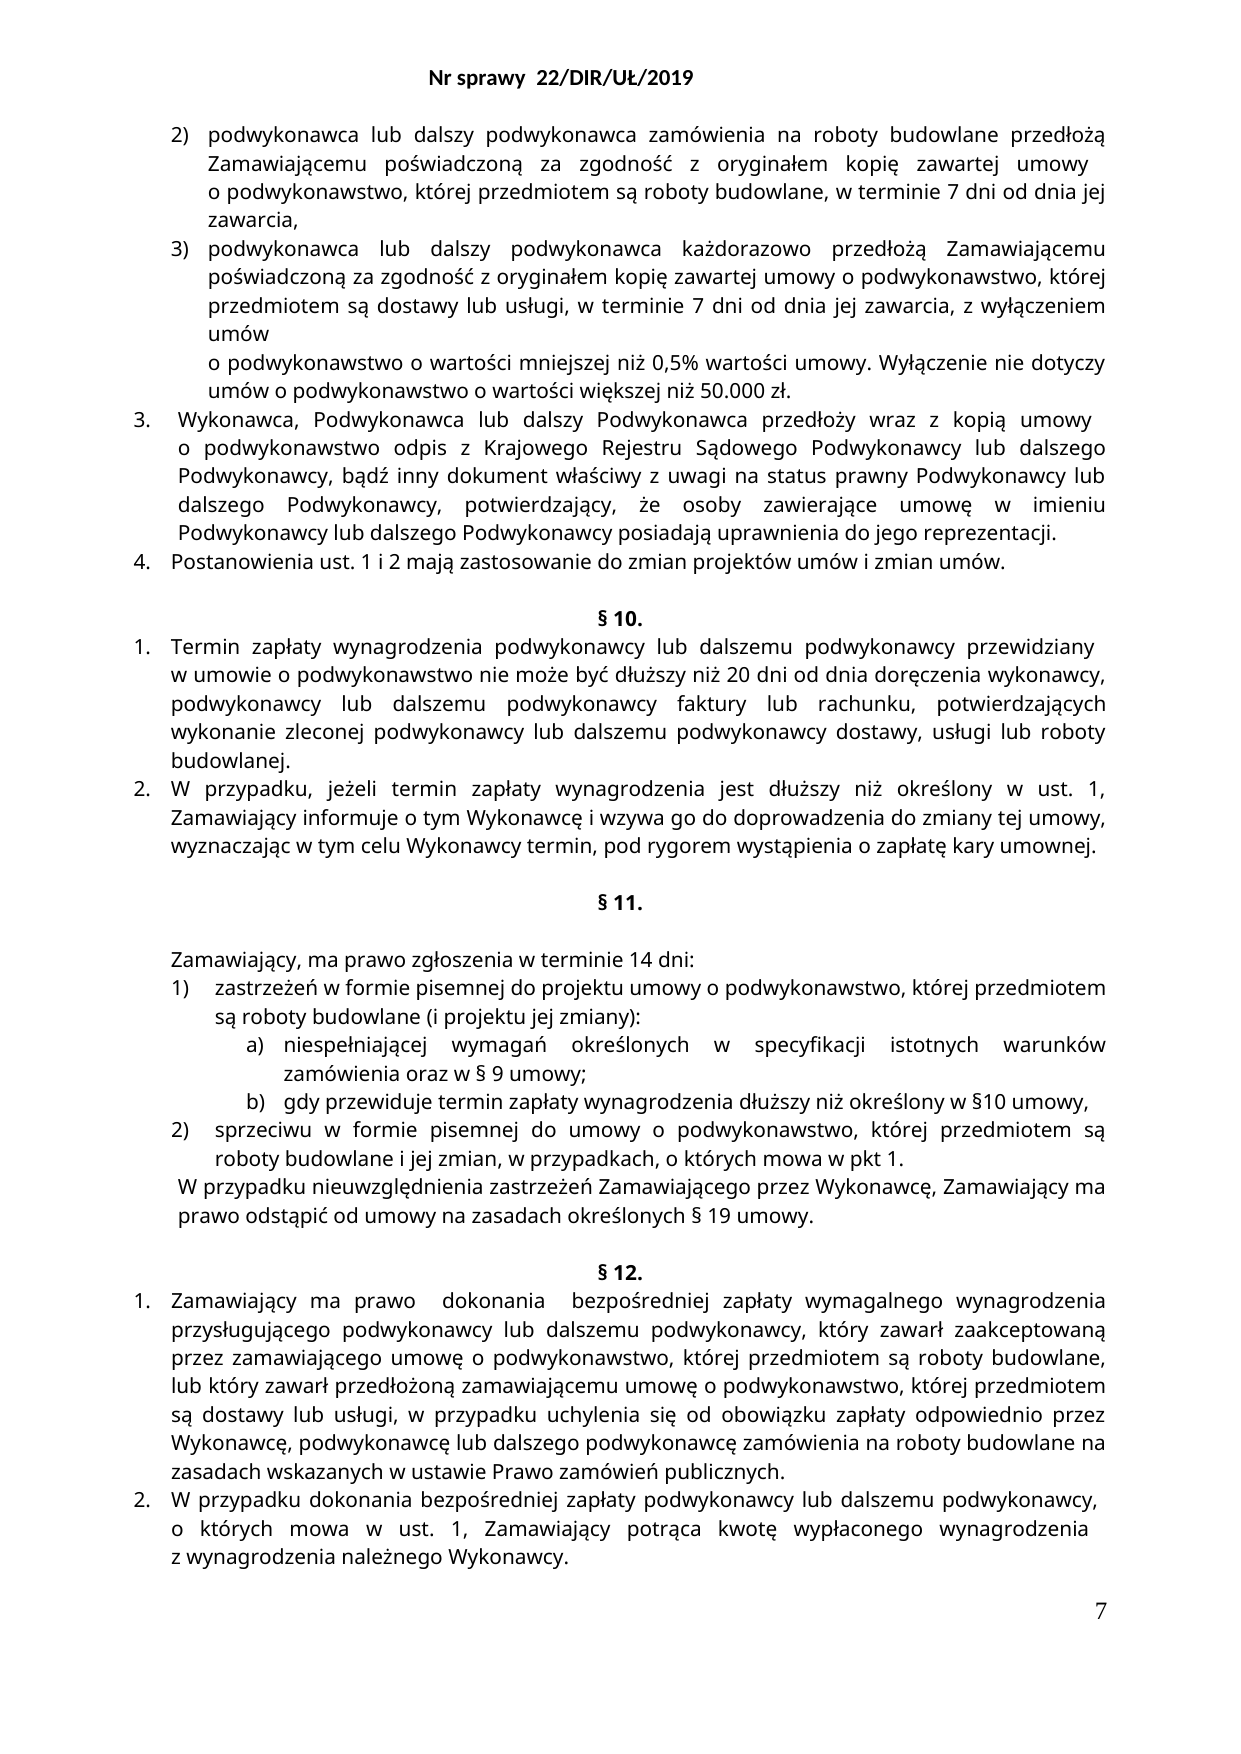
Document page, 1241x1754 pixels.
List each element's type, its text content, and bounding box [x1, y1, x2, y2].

list gdy przewiduje termin zapłaty wynagrodzenia dłuższy niż określony w §10 umowy, [246, 1087, 1107, 1116]
list W przypadku dokonania bezpośredniej zapłaty podwykonawcy lub dalszemu podwykonawcy, o których mowa w ust. 1, Zamawiający potrąca kwotę wypłaconego wynagrodzenia z wynagrodzenia należnego Wykonawcy. [133, 1485, 1107, 1571]
list podwykonawca lub dalszy podwykonawca każdorazowo przedłożą Zamawiającemu poświadczoną za zgodność z oryginałem kopię zawartej umowy o podwykonawstwo, której przedmiotem są dostawy lub usługi, w terminie 7 dni od dnia jej zawarcia, z wyłączeniem umów o podwykonawstwo o wartości mniejszej niż 0,5% wartości umowy. Wyłączenie nie dotyczy umów o podwykonawstwo o wartości większej niż 50.000 zł. [171, 234, 1107, 405]
list podwykonawca lub dalszy podwykonawca zamówienia na roboty budowlane przedłożą Zamawiającemu poświadczoną za zgodność z oryginałem kopię zawartej umowy o podwykonawstwo, której przedmiotem są roboty budowlane, w terminie 7 dni od dnia jej zawarcia, [171, 120, 1107, 234]
text Zamawiający, ma prawo zgłoszenia w terminie 14 dni: [133, 945, 1107, 973]
text W przypadku nieuwzględnienia zastrzeżeń Zamawiającego przez Wykonawcę, Zamawiający ma prawo odstąpić od umowy na zasadach określonych § 19 umowy. [178, 1172, 1107, 1229]
text § 10. [133, 604, 1107, 632]
list zastrzeżeń w formie pisemnej do projektu umowy o podwykonawstwo, której przedmiotem są roboty budowlane (i projektu jej zmiany): [171, 973, 1107, 1030]
list Termin zapłaty wynagrodzenia podwykonawcy lub dalszemu podwykonawcy przewidziany w umowie o podwykonawstwo nie może być dłuższy niż 20 dni od dnia doręczenia wykonawcy, podwykonawcy lub dalszemu podwykonawcy faktury lub rachunku, potwierdzających wykonanie zleconej podwykonawcy lub dalszemu podwykonawcy dostawy, usługi lub roboty budowlanej. [133, 632, 1107, 774]
list sprzeciwu w formie pisemnej do umowy o podwykonawstwo, której przedmiotem są roboty budowlane i jej zmian, w przypadkach, o których mowa w pkt 1. [171, 1116, 1107, 1172]
list Zamawiający ma prawo dokonania bezpośredniej zapłaty wymagalnego wynagrodzenia przysługującego podwykonawcy lub dalszemu podwykonawcy, który zawarł zaakceptowaną przez zamawiającego umowę o podwykonawstwo, której przedmiotem są roboty budowlane, lub który zawarł przedłożoną zamawiającemu umowę o podwykonawstwo, której przedmiotem są dostawy lub usługi, w przypadku uchylenia się od obowiązku zapłaty odpowiednio przez Wykonawcę, podwykonawcę lub dalszego podwykonawcę zamówienia na roboty budowlane na zasadach wskazanych w ustawie Prawo zamówień publicznych. [133, 1286, 1107, 1485]
list Postanowienia ust. 1 i 2 mają zastosowanie do zmian projektów umów i zmian umów. [133, 547, 1107, 575]
text § 11. [133, 888, 1107, 917]
text § 12. [133, 1258, 1107, 1286]
list Wykonawca, Podwykonawca lub dalszy Podwykonawca przedłoży wraz z kopią umowy o podwykonawstwo odpis z Krajowego Rejestru Sądowego Podwykonawcy lub dalszego Podwykonawcy, bądź inny dokument właściwy z uwagi na status prawny Podwykonawcy lub dalszego Podwykonawcy, potwierdzający, że osoby zawierające umowę w imieniu Podwykonawcy lub dalszego Podwykonawcy posiadają uprawnienia do jego reprezentacji. [133, 405, 1107, 547]
list W przypadku, jeżeli termin zapłaty wynagrodzenia jest dłuższy niż określony w ust. 1, Zamawiający informuje o tym Wykonawcę i wzywa go do doprowadzenia do zmiany tej umowy, wyznaczając w tym celu Wykonawcy termin, pod rygorem wystąpienia o zapłatę kary umownej. [133, 774, 1107, 860]
list niespełniającej wymagań określonych w specyfikacji istotnych warunków zamówienia oraz w § 9 umowy; [246, 1030, 1107, 1087]
